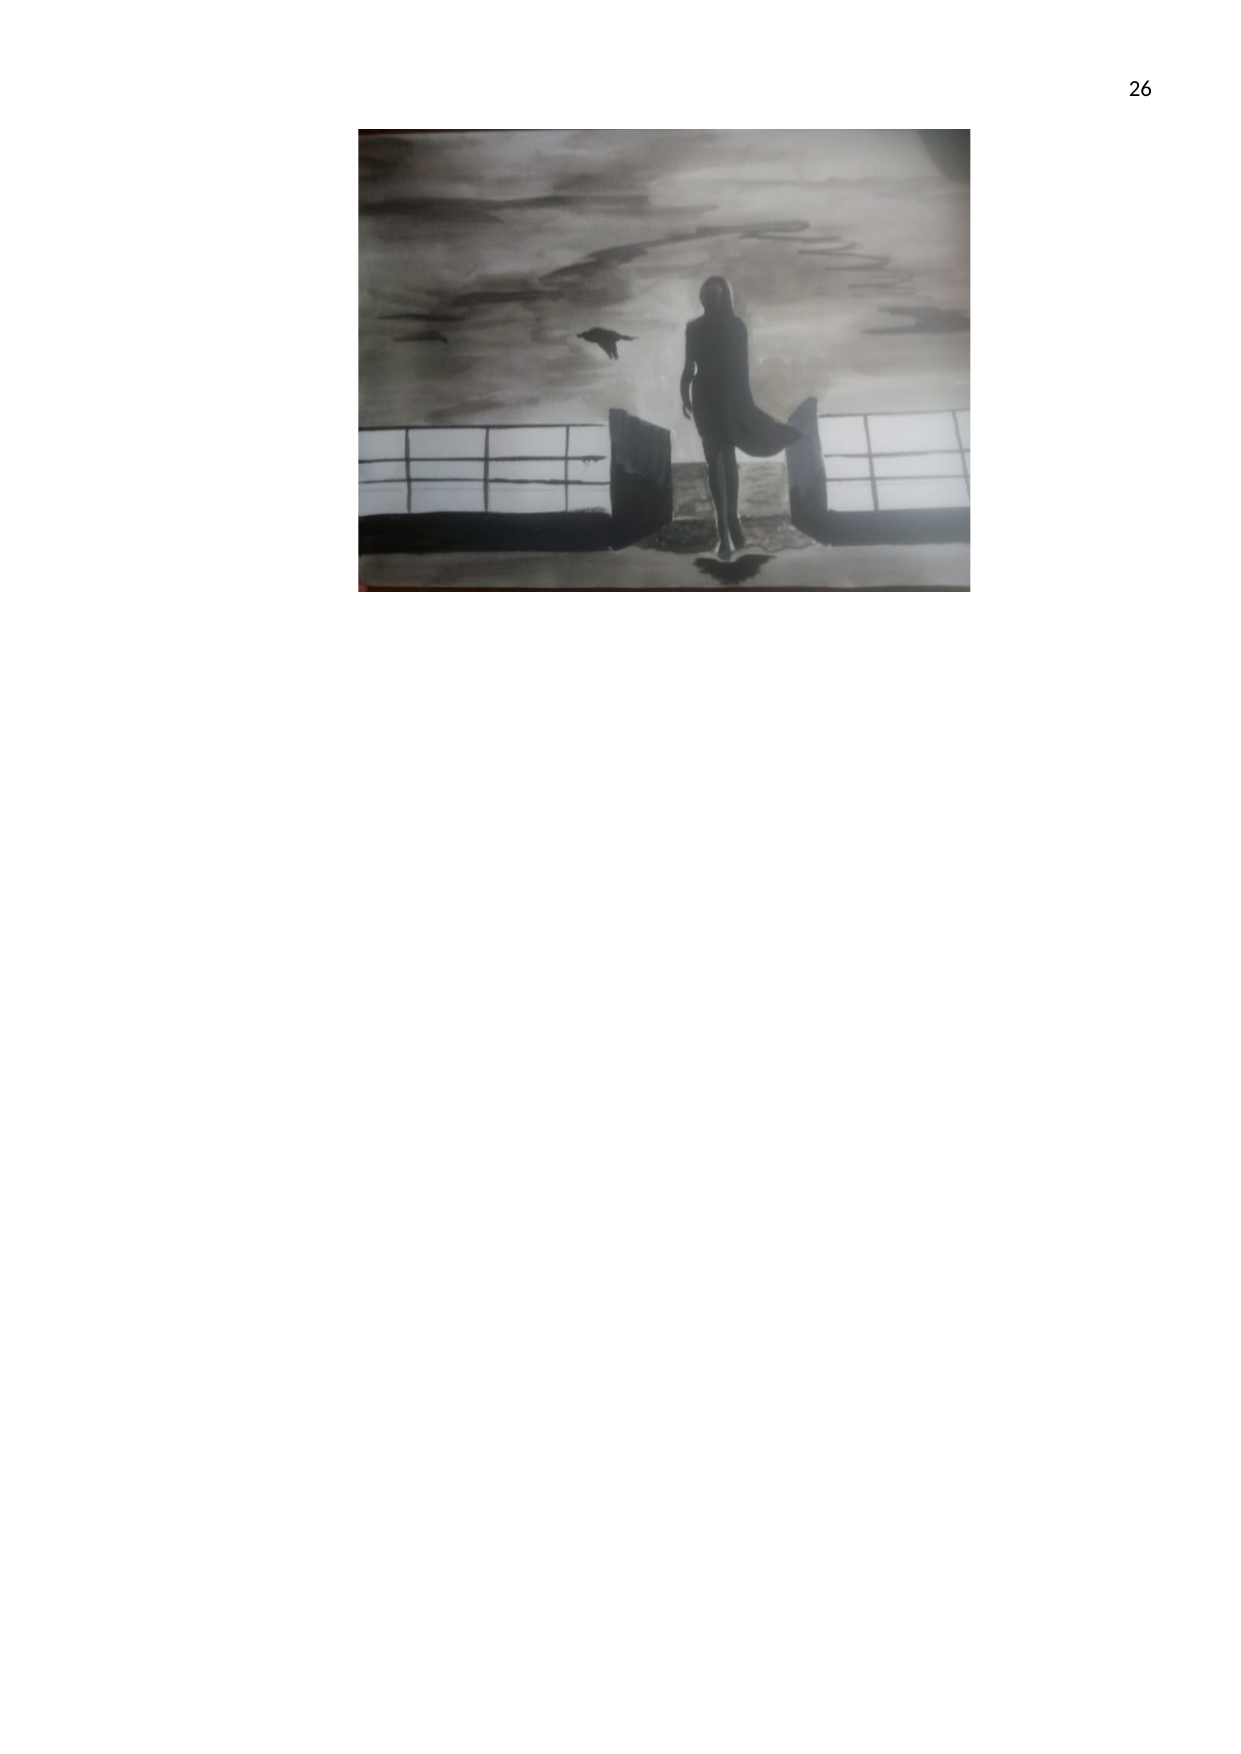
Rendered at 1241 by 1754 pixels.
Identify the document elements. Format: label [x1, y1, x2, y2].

picture [358, 129, 971, 592]
